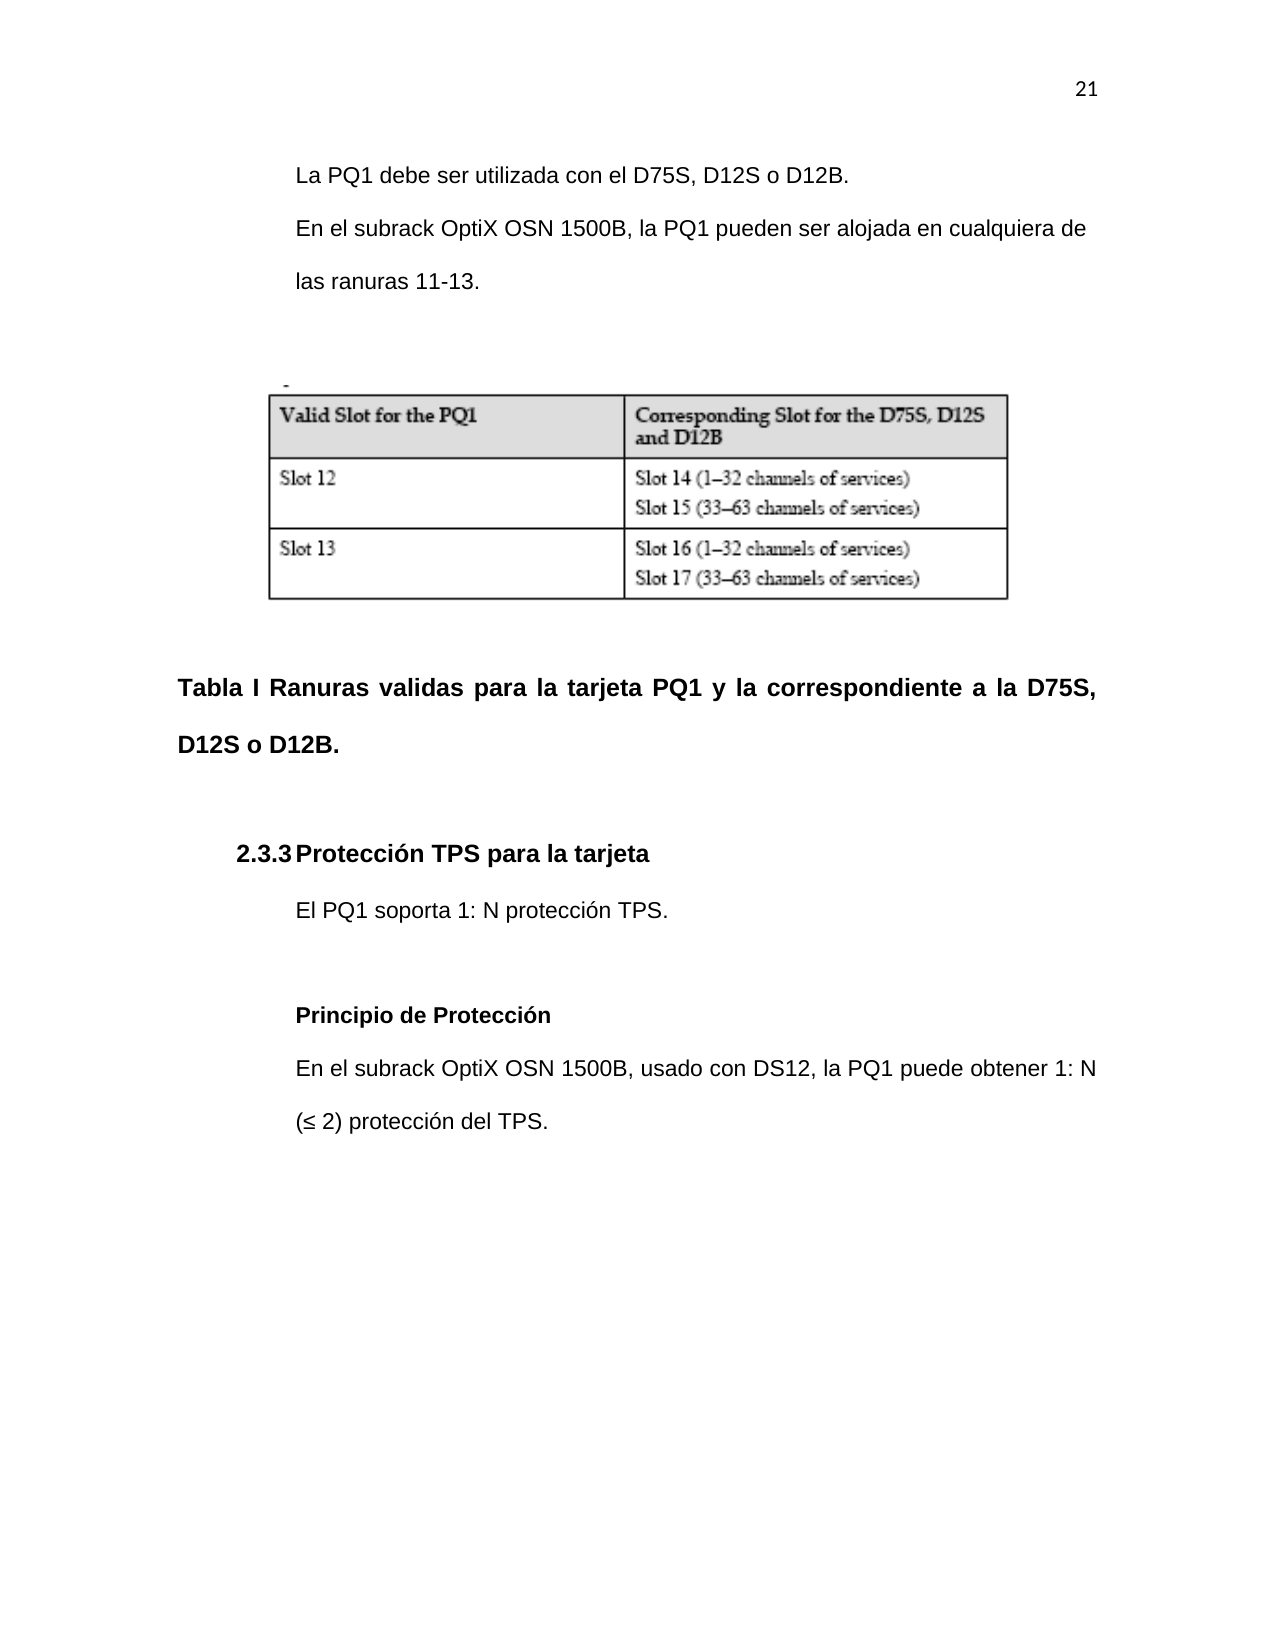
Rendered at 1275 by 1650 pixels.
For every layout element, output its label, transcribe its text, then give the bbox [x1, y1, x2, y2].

text 1 debe ser utilizada con el D75S, D12S o D12B. En el subrack OptiX OSN 1500B, 1 pueden ser alojada en cualquiera de las ranuras 11-13. [295, 162, 1098, 350]
text El PQ1 soporta 1: N protección TPS. [295, 897, 1098, 923]
text Tabla I Ranuras validas para la tarjeta PQ1 y la correspondiente a 75S, D12S o D12B. [177, 378, 1098, 759]
text En el subrack OptiX OSN 1500B, usado con DS12, 1 puede obtener 1: N (≤ 2) protección del TPS. [295, 1055, 1098, 1134]
text Principio de Protección [295, 949, 1098, 1029]
list Protección TPS para la tarjeta [236, 839, 1098, 868]
